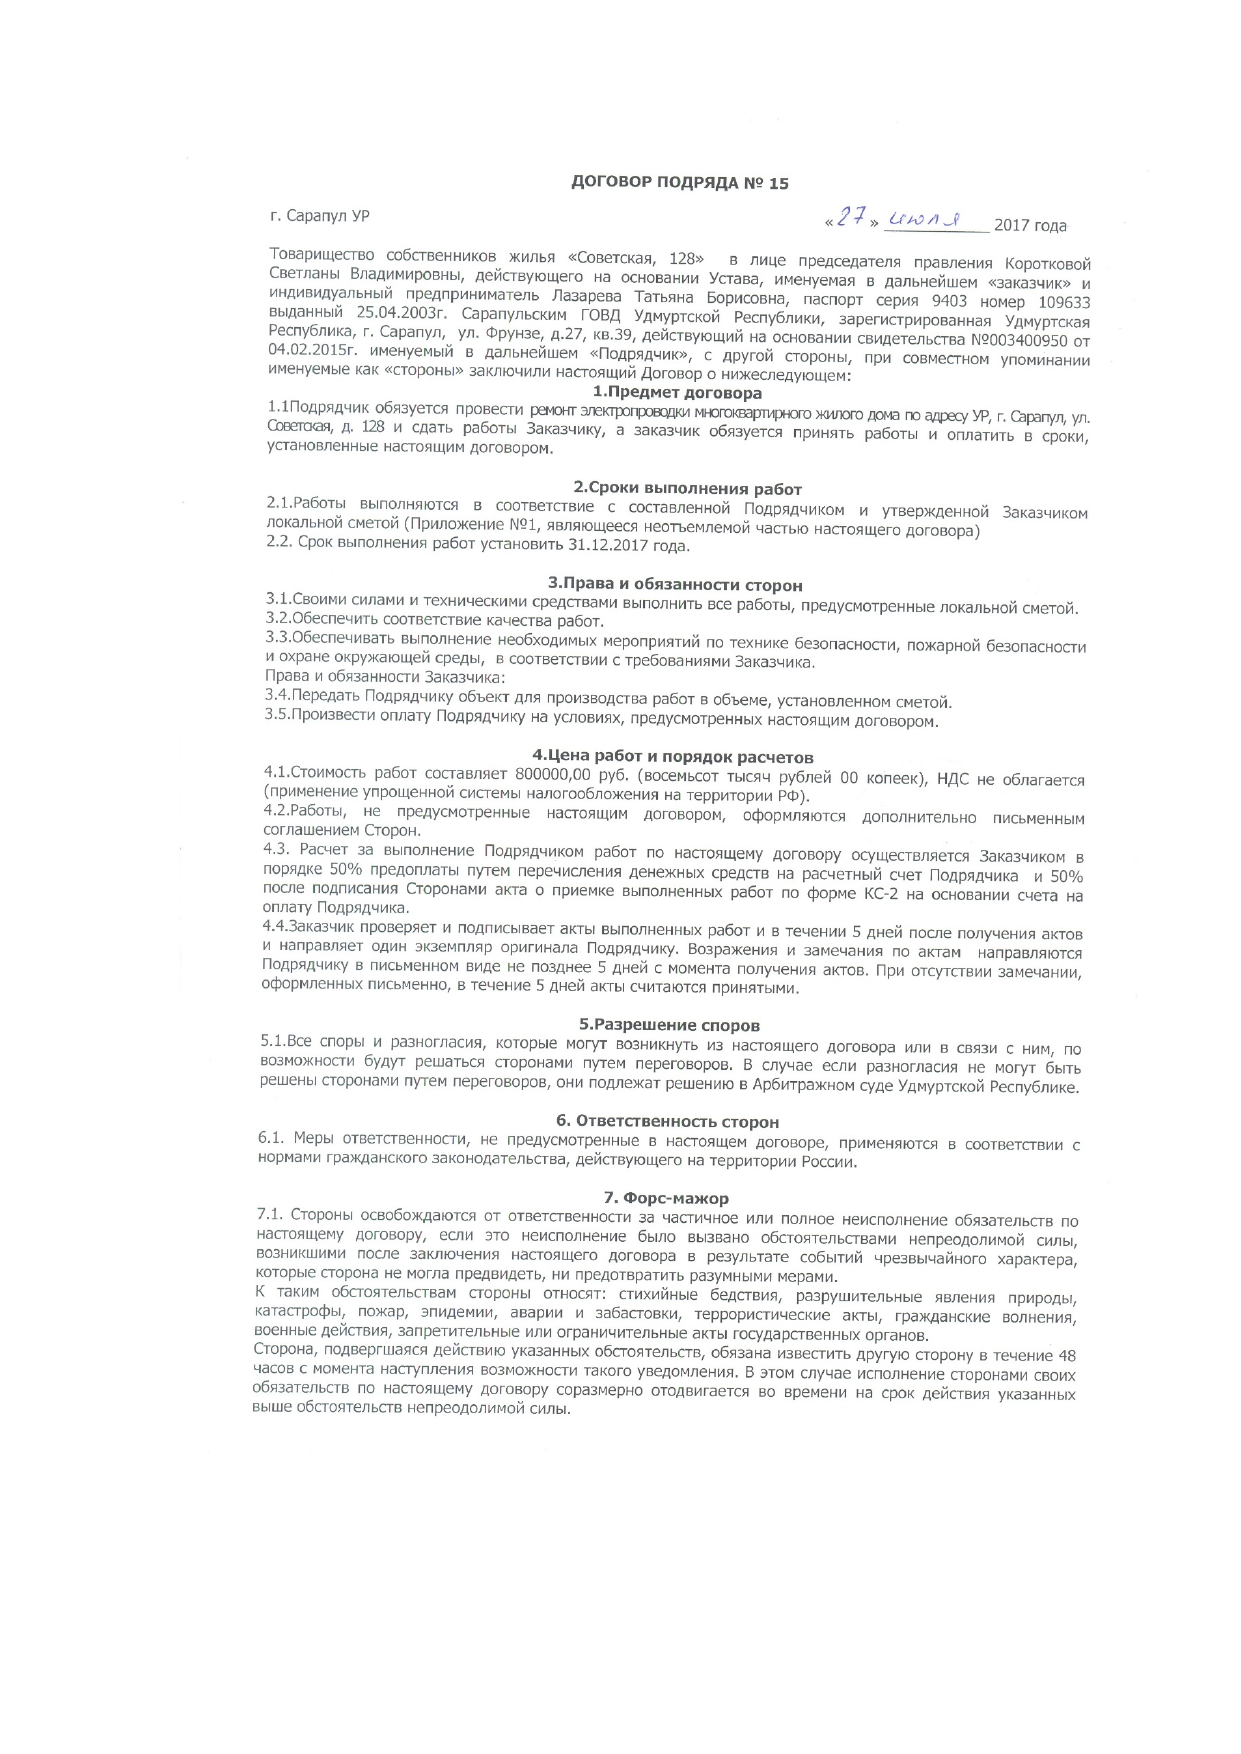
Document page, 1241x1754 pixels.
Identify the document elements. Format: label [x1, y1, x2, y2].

picture [177, 118, 1152, 1460]
